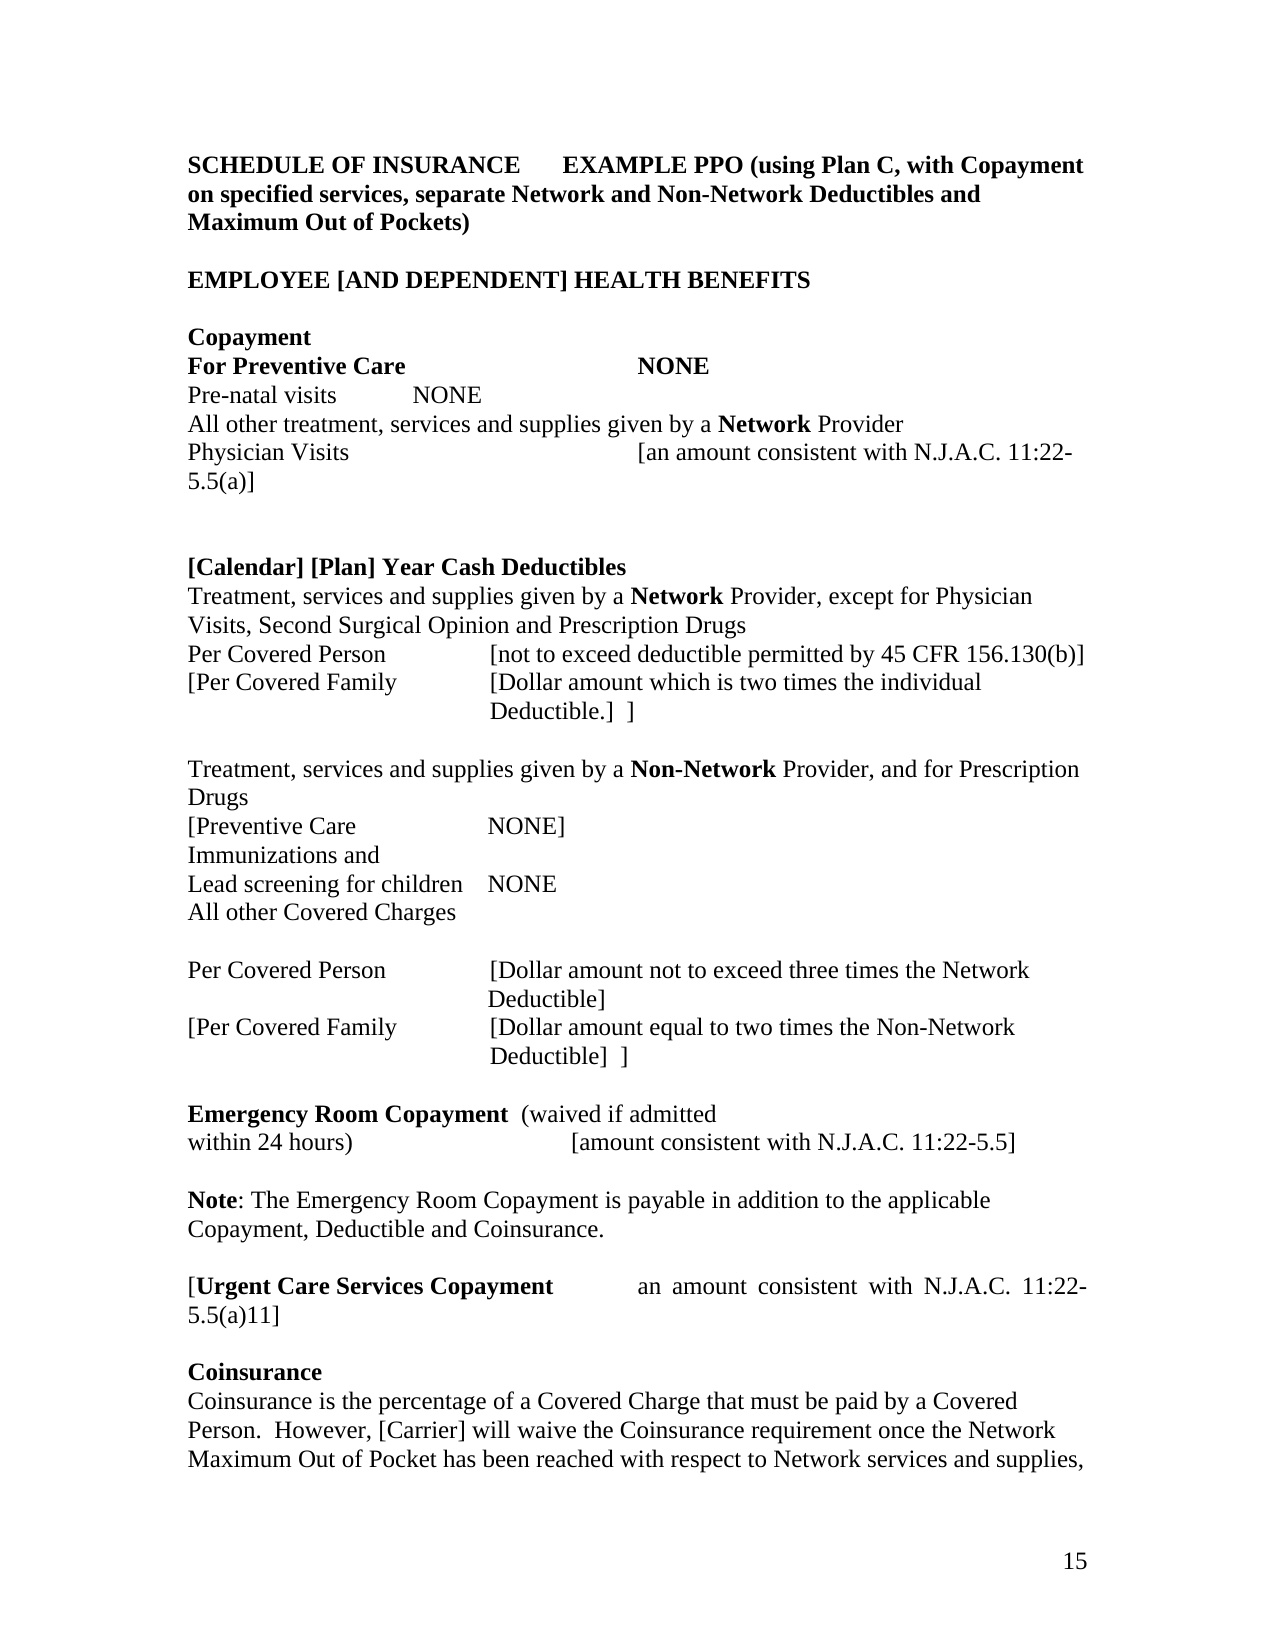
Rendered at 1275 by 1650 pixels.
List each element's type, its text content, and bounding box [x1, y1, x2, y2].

text All other treatment, services and supplies given by a Network Provider [187, 409, 1087, 437]
text Deductible.] ] [487, 696, 1087, 725]
text Pre-natal visits NONE [187, 380, 1087, 409]
text within 24 hours) [amount consistent with N.J.A.C. 11:22-5.5] [187, 1127, 1087, 1156]
text Note: The Emergency Room Copayment is payable in addition to the applicable Copayment, Deductible and Coinsurance. [187, 1185, 1087, 1242]
text Per Covered Person [Dollar amount not to exceed three times the Network Deductible] [187, 955, 1087, 1012]
text For Preventive Care NONE [187, 351, 1087, 380]
text EMPLOYEE [AND DEPENDENT] HEALTH BENEFITS [187, 265, 1087, 294]
text Physician Visits [an amount consistent with N.J.A.C. 11:22-5.5(a)] [187, 437, 1087, 495]
text SCHEDULE OF INSURANCE EXAMPLE PPO (using Plan C, with Copayment on specified services, separate Network and Non-Network Deductibles and Maximum Out of Pockets) [187, 150, 1087, 236]
text [Per Covered Family [Dollar amount equal to two times the Non-Network [187, 1012, 1087, 1041]
text [Preventive Care NONE] [187, 811, 1087, 840]
text Emergency Room Copayment (waived if admitted [187, 1099, 1087, 1127]
text Copayment [187, 322, 1087, 351]
text Treatment, services and supplies given by a Non-Network Provider, and for Prescription Drugs [187, 754, 1087, 811]
text All other Covered Charges [187, 897, 1087, 926]
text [187, 1386, 1087, 1472]
text Treatment, services and supplies given by a Network Provider, except for Physician Visits, Second Surgical Opinion and Prescription Drugs [187, 581, 1087, 639]
text [Per Covered Family [Dollar amount which is two times the individual [187, 667, 1087, 696]
text Per Covered Person [not to exceed deductible permitted by 45 CFR 156.130(b)] [187, 639, 1087, 667]
text Lead screening for children NONE [187, 869, 1087, 897]
text Coinsurance [187, 1357, 1087, 1386]
text Immunizations and [187, 840, 1087, 869]
text [Urgent Care Services Copayment an amount consistent with N.J.A.C. 11:22-5.5(a)11] [187, 1271, 1087, 1329]
text Deductible] ] [487, 1041, 1087, 1070]
text [Calendar] [Plan] Year Cash Deductibles [187, 552, 1087, 581]
